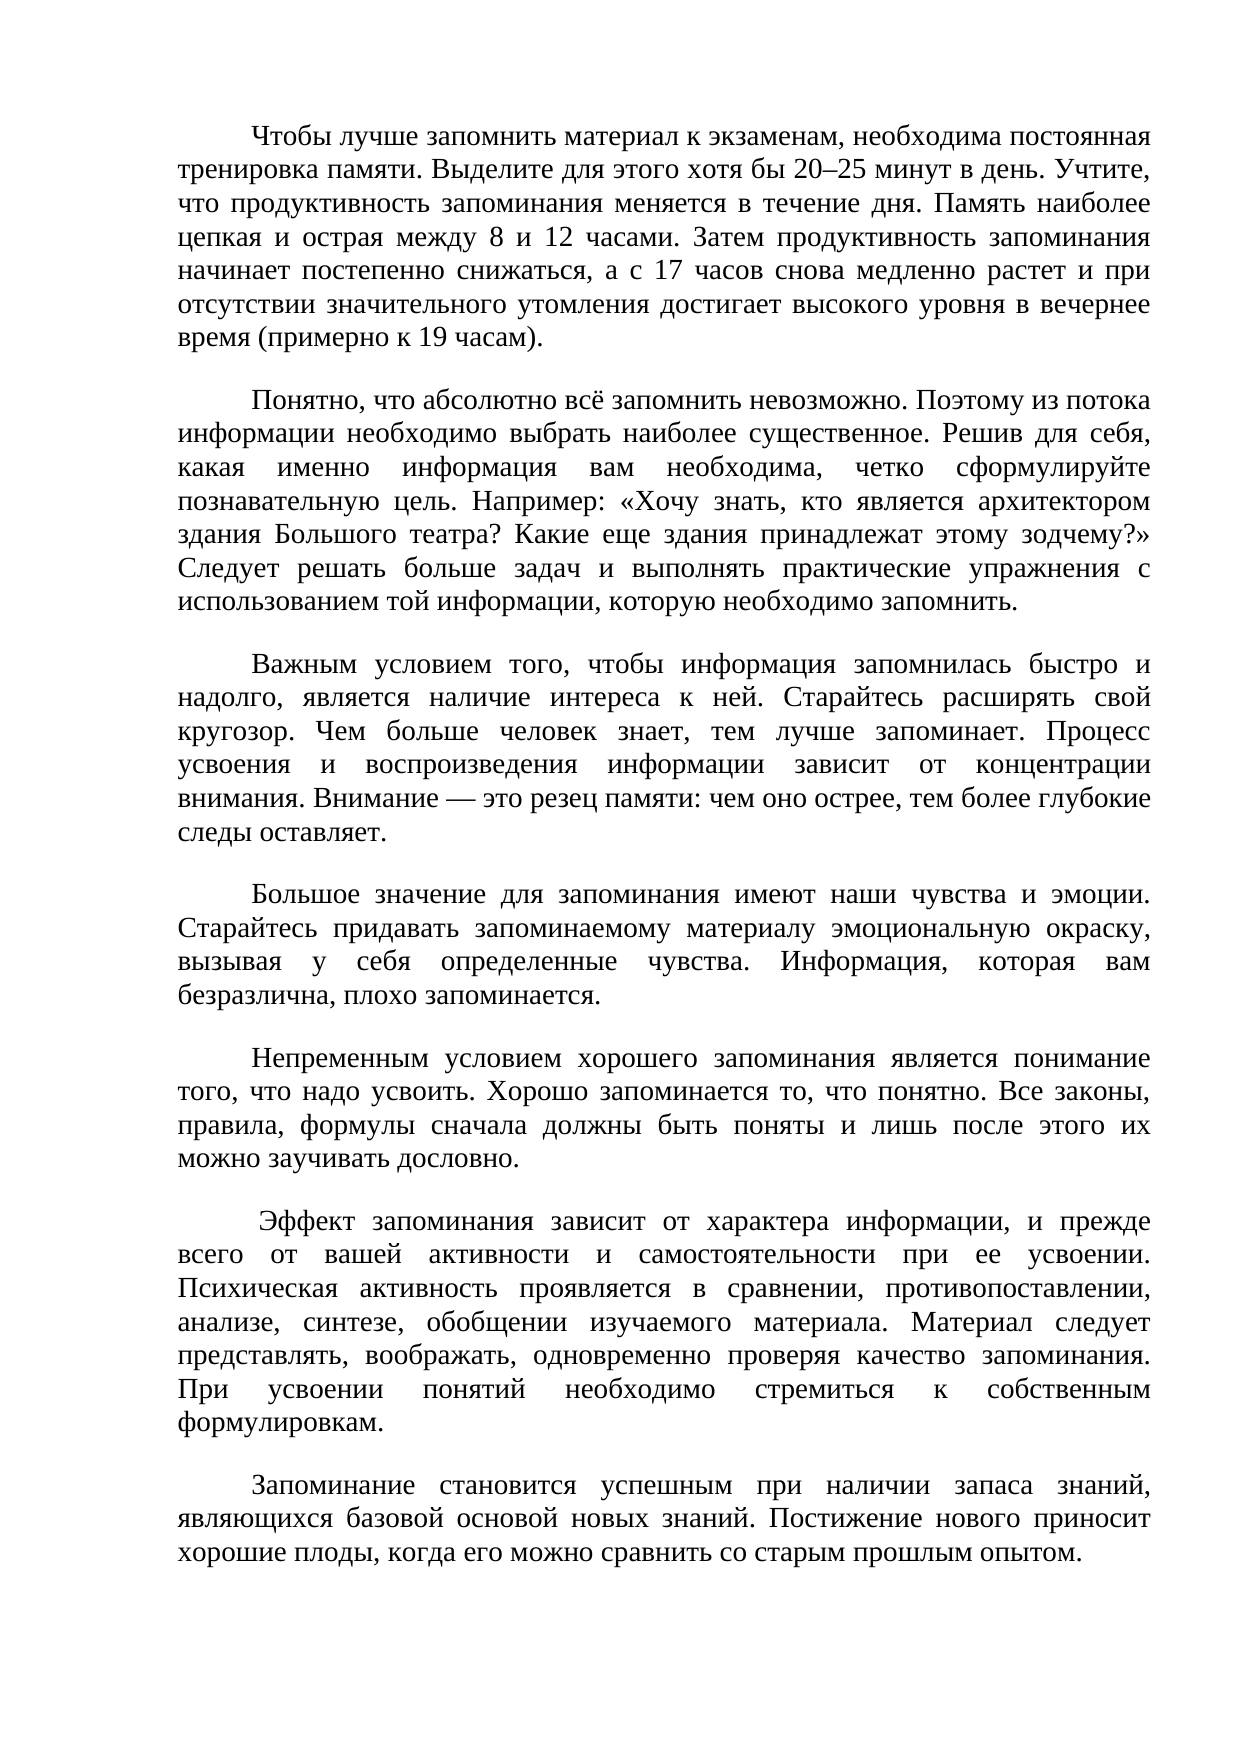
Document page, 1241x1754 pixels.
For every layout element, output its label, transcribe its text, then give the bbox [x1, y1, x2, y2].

text Важным условием того, чтобы информация запомнилась быстро и надолго, является наличие интереса к ней. Старайтесь расширять свой кругозор. Чем больше человек знает, тем лучше запоминает. Процесс усвоения и воспроизведения информации зависит от концентрации внимания. Внимание — это резец памяти: чем оно острее, тем более глубокие следы оставляет. [177, 646, 1152, 847]
text Понятно, что абсолютно всё запомнить невозможно. Поэтому из потока информации необходимо выбрать наиболее существенное. Решив для себя, какая именно информация вам необходима, четко сформулируйте познавательную цель. Например: «Хочу знать, кто является архитектором здания Большого театра? Какие еще здания принадлежат этому зодчему?» Следует решать больше задач и выполнять практические упражнения с использованием той информации, которую необходимо запомнить. [177, 382, 1152, 617]
text Чтобы лучше запомнить материал к экзаменам, необходима постоянная тренировка памяти. Выделите для этого хотя бы 20–25 минут в день. Учтите, что продуктивность запоминания меняется в течение дня. Память наиболее цепкая и острая между 8 и 12 часами. Затем продуктивность запоминания начинает постепенно снижаться, а с 17 часов снова медленно растет и при отсутствии значительного утомления достигает высокого уровня в вечернее время (примерно к 19 часам). [177, 118, 1152, 353]
text Запоминание становится успешным при наличии запаса знаний, являющихся базовой основой новых знаний. Постижение нового приносит хорошие плоды, когда его можно сравнить со старым прошлым опытом. [177, 1467, 1152, 1568]
text Эффект запоминания зависит от характера информации, и прежде всего от вашей активности и самостоятельности при ее усвоении. Психическая активность проявляется в сравнении, противопоставлении, анализе, синтезе, обобщении изучаемого материала. Материал следует представлять, воображать, одновременно проверяя качество запоминания. При усвоении понятий необходимо стремиться к собственным формулировкам. [177, 1203, 1152, 1438]
text Непременным условием хорошего запоминания является понимание того, что надо усвоить. Хорошо запоминается то, что понятно. Все законы, правила, формулы сначала должны быть поняты и лишь после этого их можно заучивать дословно. [177, 1040, 1152, 1174]
text Большое значение для запоминания имеют наши чувства и эмоции. Старайтесь придавать запоминаемому материалу эмоциональную окраску, вызывая у себя определенные чувства. Информация, которая вам безразлична, плохо запоминается. [177, 876, 1152, 1011]
